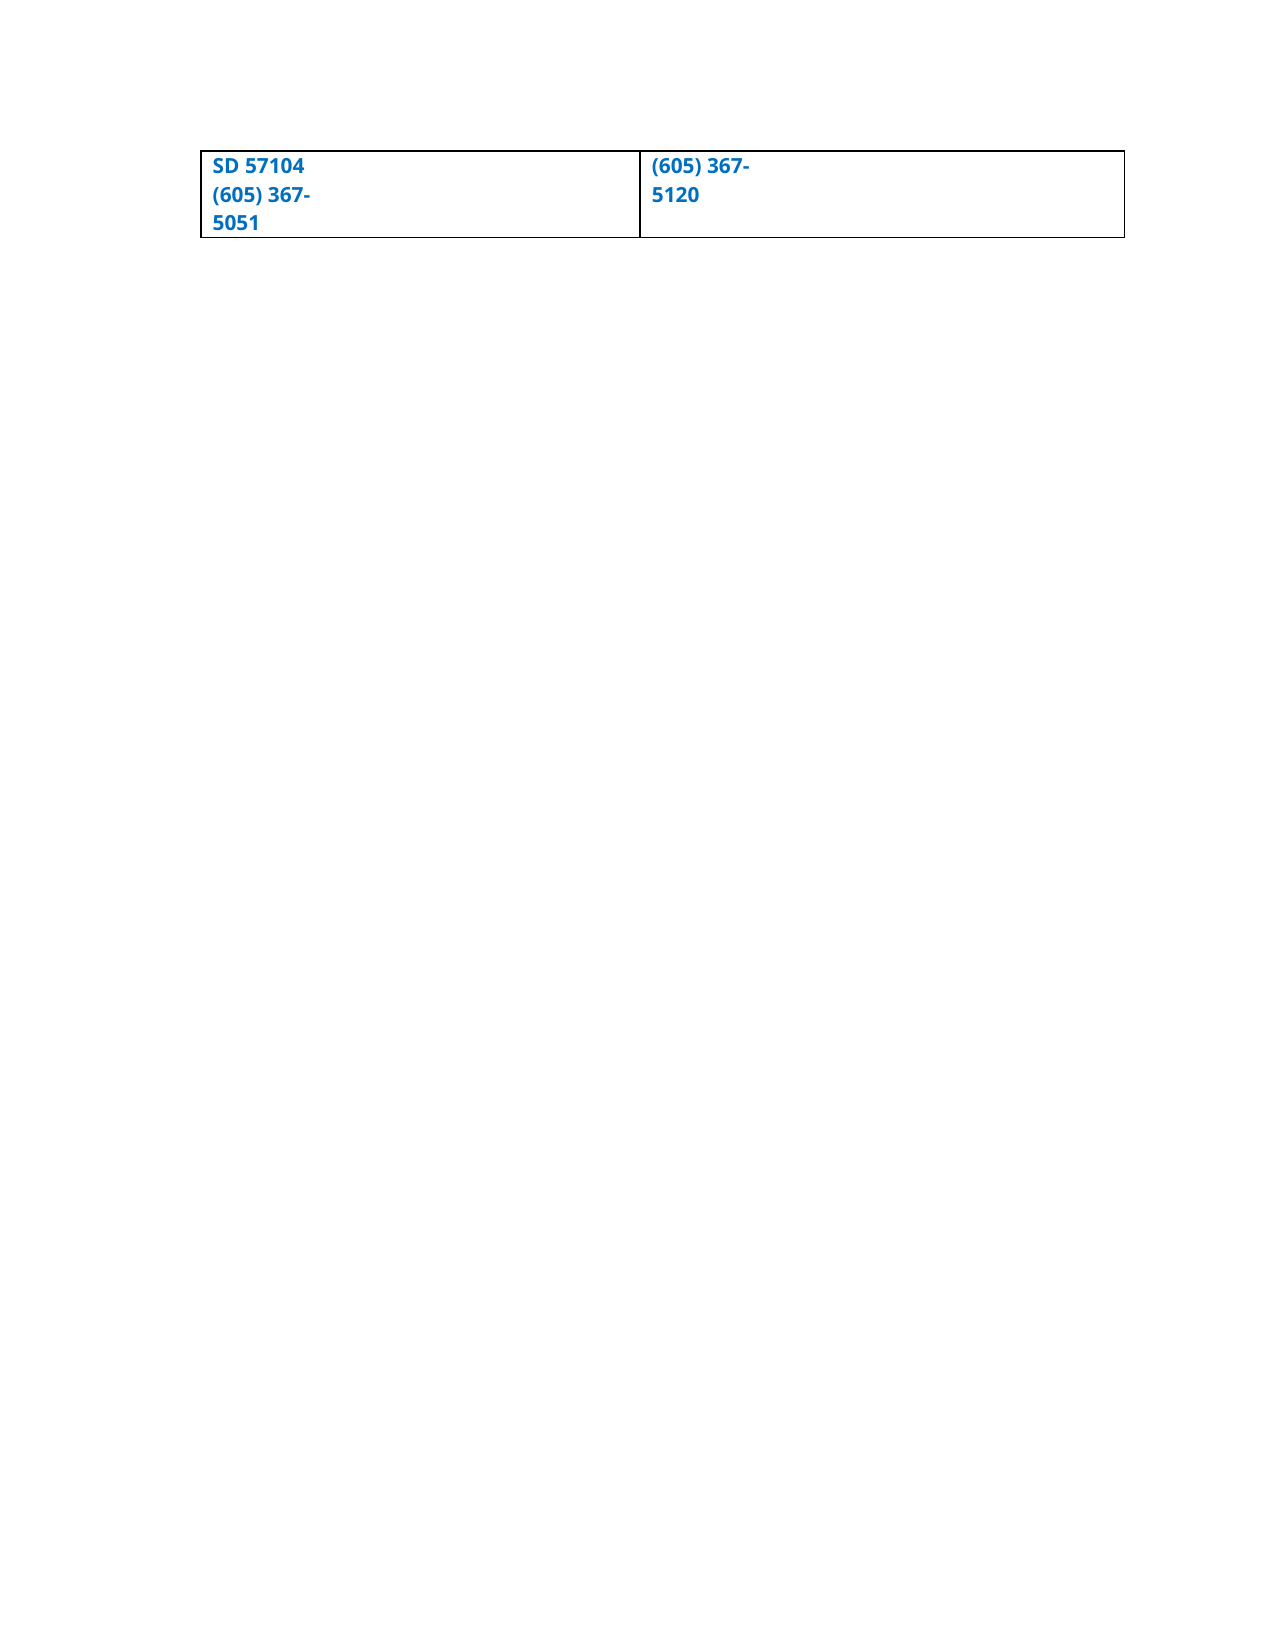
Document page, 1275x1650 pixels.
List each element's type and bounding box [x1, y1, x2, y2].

table_cell [202, 152, 639, 237]
table_cell [641, 152, 1124, 237]
